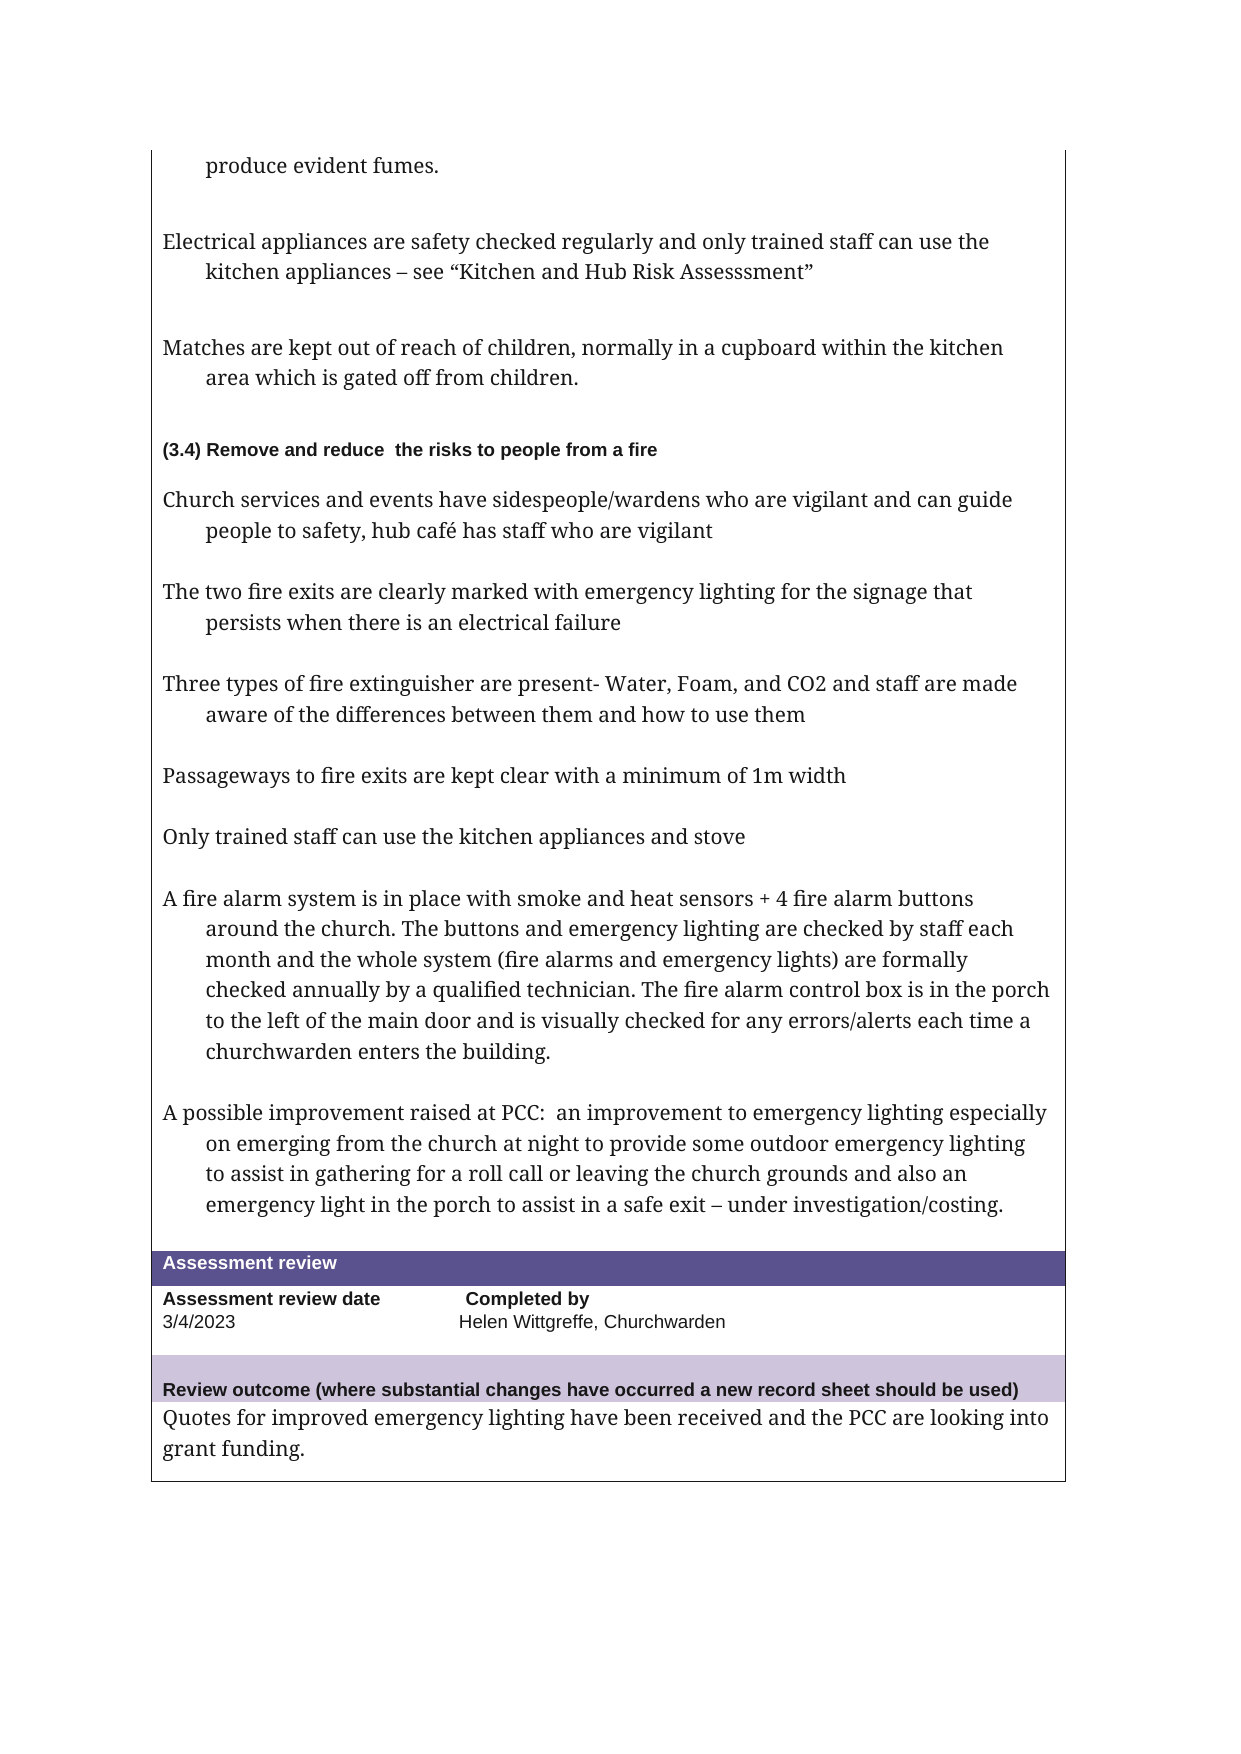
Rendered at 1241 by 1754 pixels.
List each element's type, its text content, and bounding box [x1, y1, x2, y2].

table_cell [152, 150, 1065, 1251]
table_cell Assessment review [152, 1251, 1065, 1286]
table_cell Quotes for improved emergency lighting have been received and the PCC are looking into grant funding. [152, 1402, 1065, 1481]
table_cell Assessment review date Completed by 3/4/2023 Helen Wittgreffe, Churchwarden [152, 1286, 1065, 1354]
table_cell Review outcome (where substantial changes have occurred a new record sheet should be used) [152, 1355, 1065, 1402]
